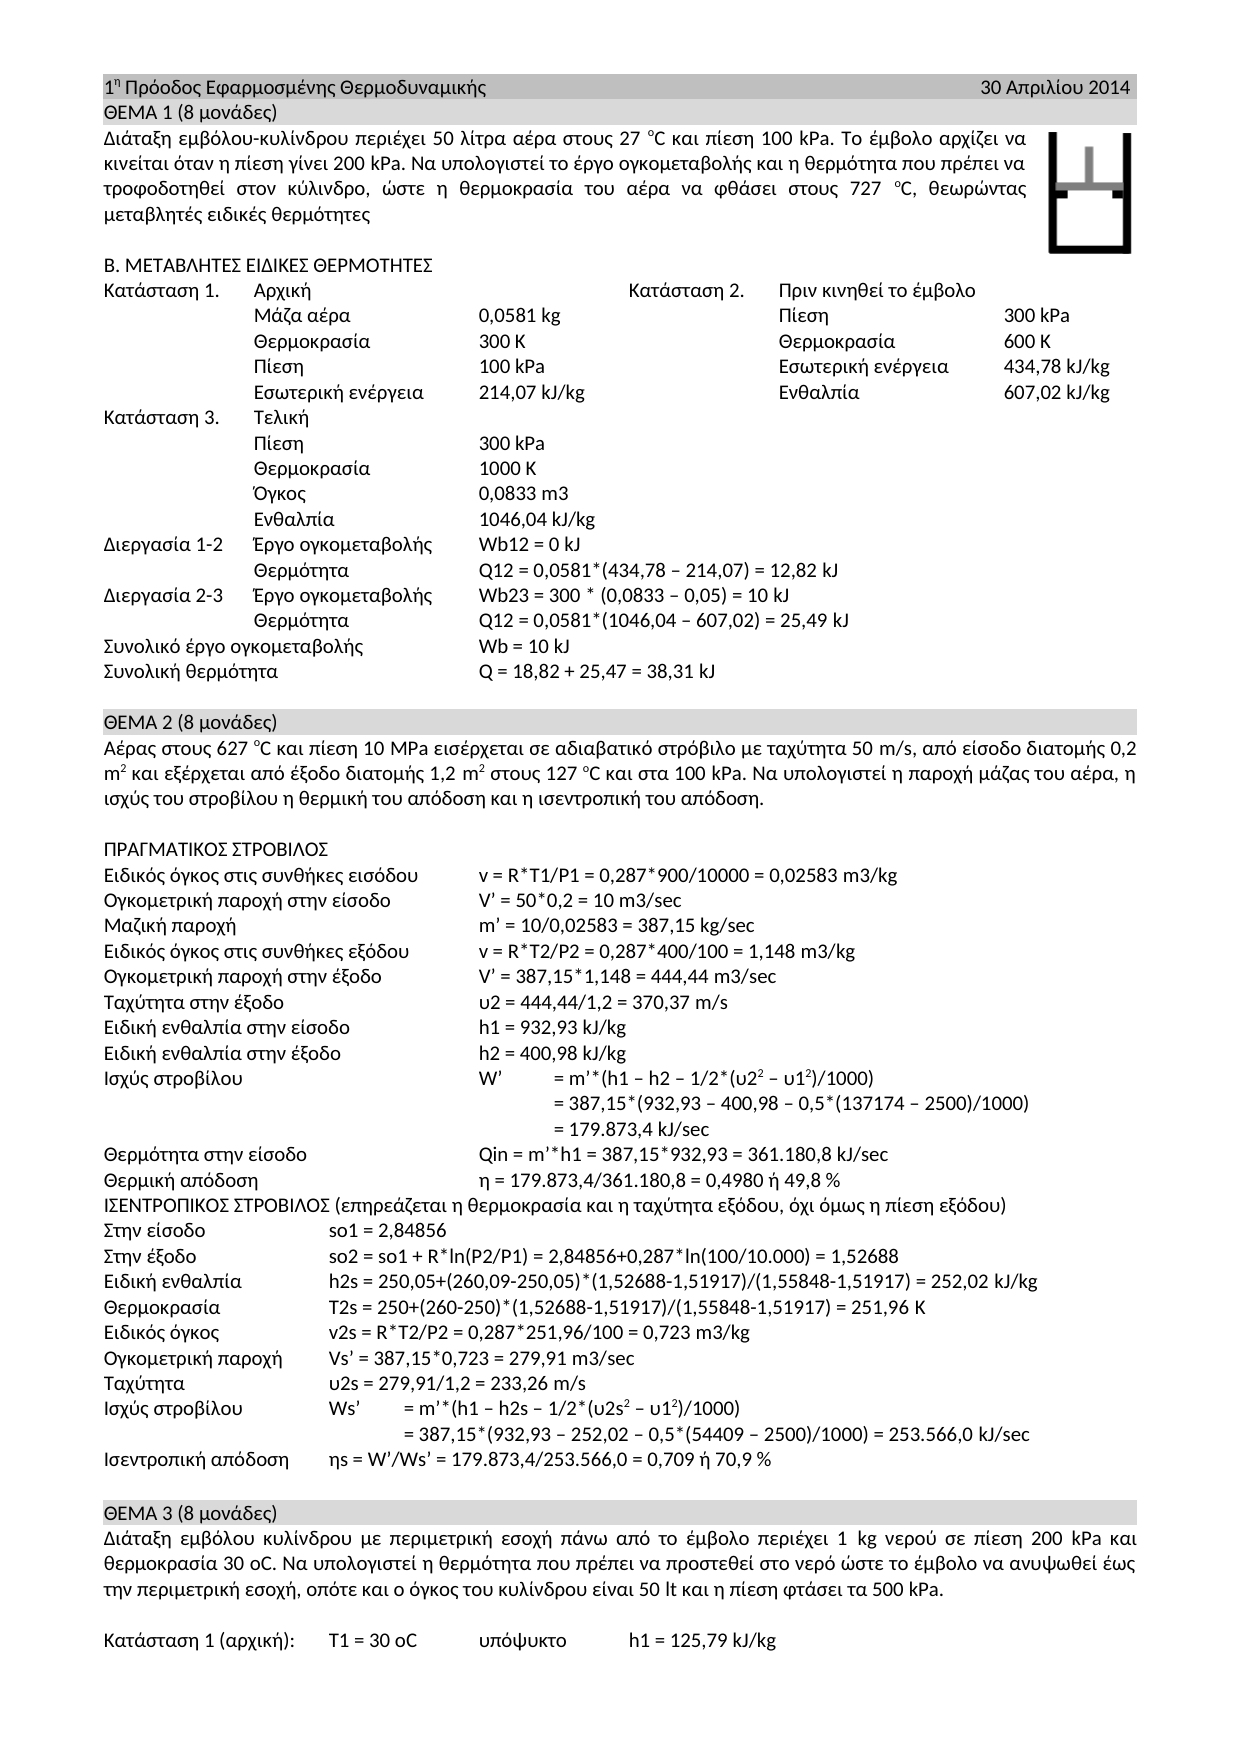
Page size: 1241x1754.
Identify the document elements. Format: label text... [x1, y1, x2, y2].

text Ειδικός όγκος στις συνθήκες εισόδου v = R*T1/P1 = 0,287*900/10000 = 0,02583 m3/kg [103, 862, 1137, 887]
text Ταχύτητα στην έξοδο υ2 = 444,44/1,2 = 370,37 m/s [103, 989, 1137, 1014]
text Β. ΜΕΤΑΒΛΗΤΕΣ ΕΙΔΙΚΕΣ ΘΕΡΜΟΤΗΤΕΣ [103, 252, 1137, 277]
text ΘΕΜΑ 2 (8 μονάδες) [103, 709, 1137, 735]
text Ειδική ενθαλπία στην έξοδο h2 = 400,98 kJ/kg [103, 1040, 1137, 1065]
text Ενθαλπία 1046,04 kJ/kg [178, 506, 1137, 531]
text Θερμότητα στην είσοδο Qin = m’*h1 = 387,15*932,93 = 361.180,8 kJ/sec [103, 1141, 1137, 1167]
text Συνολική θερμότητα Q = 18,82 + 25,47 = 38,31 kJ [103, 658, 1137, 684]
text ΘΕΜΑ 3 (8 μονάδες) [103, 1500, 1137, 1525]
text = 387,15*(932,93 – 252,02 – 0,5*(54409 – 2500)/1000) = 253.566,0 kJ/sec [103, 1421, 1137, 1446]
text Εσωτερική ενέργεια 214,07 kJ/kg Ενθαλπία 607,02 kJ/kg [178, 379, 1137, 404]
text Κατάσταση 1. Αρχική Κατάσταση 2. Πριν κινηθεί το έμβολο [103, 277, 1137, 303]
text Θερμική απόδοση η = 179.873,4/361.180,8 = 0,4980 ή 49,8 % [103, 1167, 1137, 1192]
text Όγκος 0,0833 m3 [178, 481, 1137, 506]
text 1η Πρόοδος Εφαρμοσμένης Θερμοδυναμικής 30 Απριλίου 2014 [103, 74, 1137, 99]
text Πίεση 300 kPa [178, 430, 1137, 455]
text Κατάσταση 1 (αρχική): Τ1 = 30 οC υπόψυκτο h1 = 125,79 kJ/kg [103, 1627, 1137, 1652]
text Αέρας στους 627 oC και πίεση 10 MPa εισέρχεται σε αδιαβατικό στρόβιλο με ταχύτητα 50 m/s, από είσοδο διατομής 0,2 m2 και εξέρχεται από έξοδο διατομής 1,2 m2 στους 127 oC και στα 100 kPa. Να υπολογιστεί η παροχή μάζας του αέρα, η ισχύς του στροβίλου η θερμική του απόδοση και η ισεντροπική του απόδοση. [103, 735, 1137, 811]
text Στην είσοδο so1 = 2,84856 [103, 1218, 1137, 1243]
text Θερμοκρασία 1000 K [178, 455, 1137, 481]
text Θερμότητα Q12 = 0,0581*(1046,04 – 607,02) = 25,49 kJ [103, 608, 1137, 633]
text Ογκομετρική παροχή στην είσοδο V’ = 50*0,2 = 10 m3/sec [103, 887, 1137, 913]
text Ειδική ενθαλπία h2s = 250,05+(260,09-250,05)*(1,52688-1,51917)/(1,55848-1,51917) = 252,02 kJ/kg [103, 1268, 1137, 1294]
text Ειδικός όγκος v2s = R*T2/P2 = 0,287*251,96/100 = 0,723 m3/kg [103, 1319, 1137, 1345]
text Θερμοκρασία Τ2s = 250+(260-250)*(1,52688-1,51917)/(1,55848-1,51917) = 251,96 K [103, 1294, 1137, 1319]
text Διάταξη εμβόλου κυλίνδρου με περιμετρική εσοχή πάνω από το έμβολο περιέχει 1 kg νερού σε πίεση 200 kPa και θερμοκρασία 30 oC. Να υπολογιστεί η θερμότητα που πρέπει να προστεθεί στο νερό ώστε το έμβολο να ανυψωθεί έως την περιμετρική εσοχή, οπότε και ο όγκος του κυλίνδρου είναι 50 lt και η πίεση φτάσει τα 500 kPa. [103, 1525, 1137, 1601]
text Διεργασία 2-3 Έργο ογκομεταβολής Wb23 = 300 * (0,0833 – 0,05) = 10 kJ [103, 582, 1137, 608]
text Μάζα αέρα 0,0581 kg Πίεση 300 kPa [178, 303, 1137, 328]
text Ισχύς στροβίλου W’ = m’*(h1 – h2 – 1/2*(υ22 – υ12)/1000) [103, 1065, 1137, 1091]
text Ταχύτητα υ2s = 279,91/1,2 = 233,26 m/s [103, 1370, 1137, 1396]
text Στην έξοδο so2 = so1 + R*ln(P2/P1) = 2,84856+0,287*ln(100/10.000) = 1,52688 [103, 1243, 1137, 1268]
text Πίεση 100 kPa Εσωτερική ενέργεια 434,78 kJ/kg [178, 353, 1137, 379]
text Ειδικός όγκος στις συνθήκες εξόδου v = R*T2/P2 = 0,287*400/100 = 1,148 m3/kg [103, 938, 1137, 963]
text Ογκομετρική παροχή στην έξοδο V’ = 387,15*1,148 = 444,44 m3/sec [103, 963, 1137, 989]
text Μαζική παροχή m’ = 10/0,02583 = 387,15 kg/sec [103, 913, 1137, 938]
text Ειδική ενθαλπία στην είσοδο h1 = 932,93 kJ/kg [103, 1014, 1137, 1040]
text Θερμοκρασία 300 Κ Θερμοκρασία 600 K [178, 328, 1137, 353]
text Ογκομετρική παροχή Vs’ = 387,15*0,723 = 279,91 m3/sec [103, 1345, 1137, 1370]
text Θερμότητα Q12 = 0,0581*(434,78 – 214,07) = 12,82 kJ [103, 557, 1137, 582]
text Διάταξη εμβόλου-κυλίνδρου περιέχει 50 λίτρα αέρα στους 27 oC και πίεση 100 kPa. Το έμβολο αρχίζει να κινείται όταν η πίεση γίνει 200 kPa. Να υπολογιστεί το έργο ογκομεταβολής και η θερμότητα που πρέπει να τροφοδοτηθεί στον κύλινδρο, ώστε η θερμοκρασία του αέρα να φθάσει στους 727 oC, θεωρώντας μεταβλητές ειδικές θερμότητες [103, 125, 1137, 226]
text Διεργασία 1-2 Έργο ογκομεταβολής Wb12 = 0 kJ [103, 531, 1137, 557]
text Ισεντροπική απόδοση ηs = W’/Ws’ = 179.873,4/253.566,0 = 0,709 ή 70,9 % [103, 1446, 1137, 1472]
picture [1045, 128, 1134, 259]
text Κατάσταση 3. Τελική [103, 404, 1137, 430]
text Ισχύς στροβίλου Ws’ = m’*(h1 – h2s – 1/2*(υ2s2 – υ12)/1000) [103, 1396, 1137, 1421]
text Συνολικό έργο ογκομεταβολής Wb = 10 kJ [103, 633, 1137, 658]
text ΙΣΕΝΤΡΟΠΙΚΟΣ ΣΤΡΟΒΙΛΟΣ (επηρεάζεται η θερμοκρασία και η ταχύτητα εξόδου, όχι όμως η πίεση εξόδου) [103, 1192, 1137, 1218]
text = 179.873,4 kJ/sec [103, 1116, 1137, 1141]
text ΘΕΜΑ 1 (8 μονάδες) [103, 99, 1137, 125]
text = 387,15*(932,93 – 400,98 – 0,5*(137174 – 2500)/1000) [103, 1091, 1137, 1116]
text ΠΡΑΓΜΑΤΙΚΟΣ ΣΤΡΟΒΙΛΟΣ [103, 836, 1137, 862]
